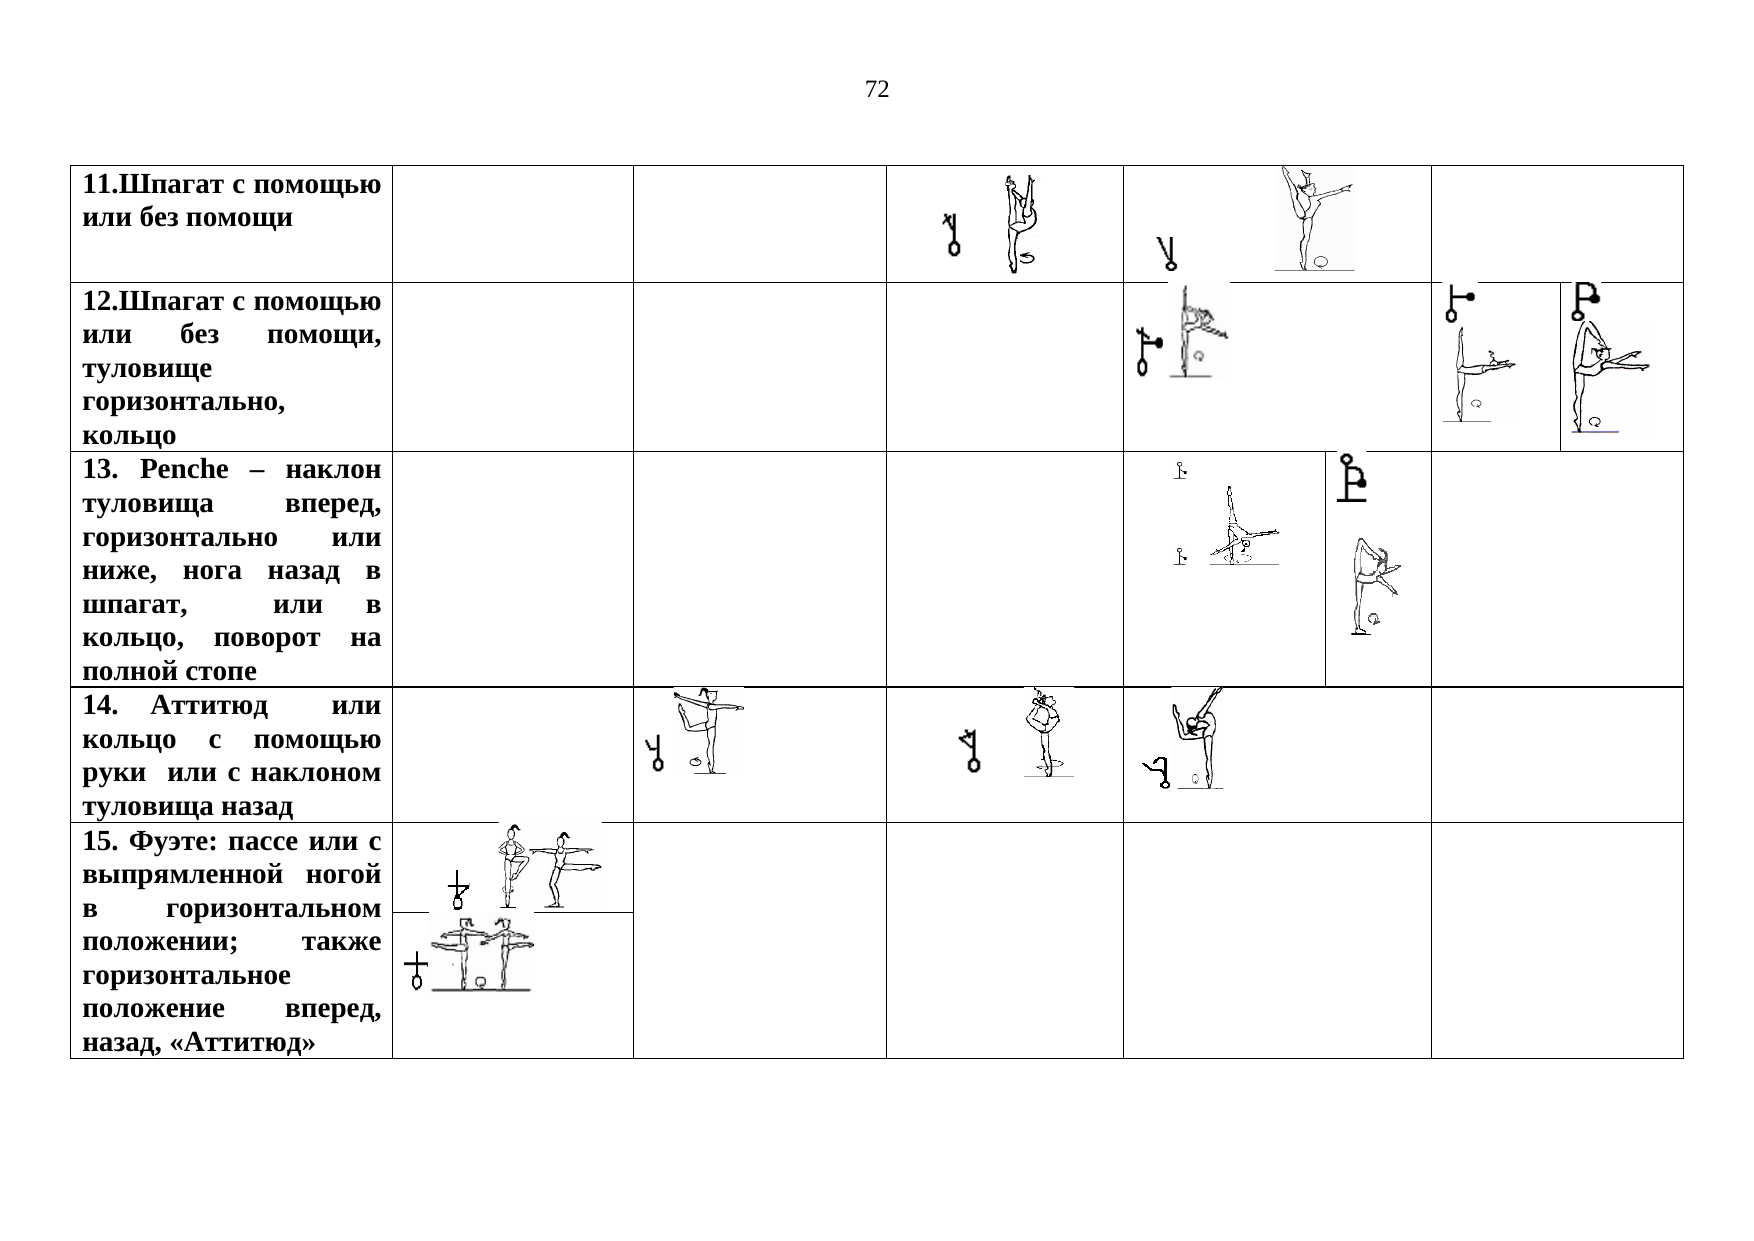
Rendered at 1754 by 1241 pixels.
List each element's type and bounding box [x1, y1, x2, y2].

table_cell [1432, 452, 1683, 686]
picture [1571, 282, 1650, 435]
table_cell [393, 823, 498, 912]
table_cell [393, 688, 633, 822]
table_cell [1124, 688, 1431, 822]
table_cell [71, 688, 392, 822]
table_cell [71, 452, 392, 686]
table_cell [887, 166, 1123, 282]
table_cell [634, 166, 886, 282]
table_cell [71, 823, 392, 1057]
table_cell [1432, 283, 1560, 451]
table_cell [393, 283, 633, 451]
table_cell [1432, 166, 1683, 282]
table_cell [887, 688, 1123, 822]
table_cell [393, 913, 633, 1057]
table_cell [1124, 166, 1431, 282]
picture [447, 870, 470, 912]
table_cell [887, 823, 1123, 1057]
picture [1173, 462, 1187, 479]
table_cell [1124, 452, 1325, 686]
picture [1156, 237, 1180, 271]
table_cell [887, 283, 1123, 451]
picture [940, 212, 972, 261]
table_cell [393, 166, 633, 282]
picture [1141, 687, 1223, 789]
picture [644, 687, 744, 774]
picture [1002, 175, 1041, 274]
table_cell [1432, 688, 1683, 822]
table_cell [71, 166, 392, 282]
picture [1134, 325, 1168, 380]
picture [498, 822, 602, 912]
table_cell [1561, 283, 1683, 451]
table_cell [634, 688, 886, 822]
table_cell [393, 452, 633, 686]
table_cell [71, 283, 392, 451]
picture [1336, 451, 1367, 502]
picture [1173, 548, 1187, 565]
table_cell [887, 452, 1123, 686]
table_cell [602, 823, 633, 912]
picture [404, 950, 429, 993]
picture [1209, 485, 1280, 565]
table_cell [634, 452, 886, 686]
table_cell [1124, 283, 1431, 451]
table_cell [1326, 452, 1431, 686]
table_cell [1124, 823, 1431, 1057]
picture [1351, 535, 1402, 637]
picture [1442, 282, 1518, 422]
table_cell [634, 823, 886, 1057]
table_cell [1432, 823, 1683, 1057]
picture [956, 724, 988, 777]
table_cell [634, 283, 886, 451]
